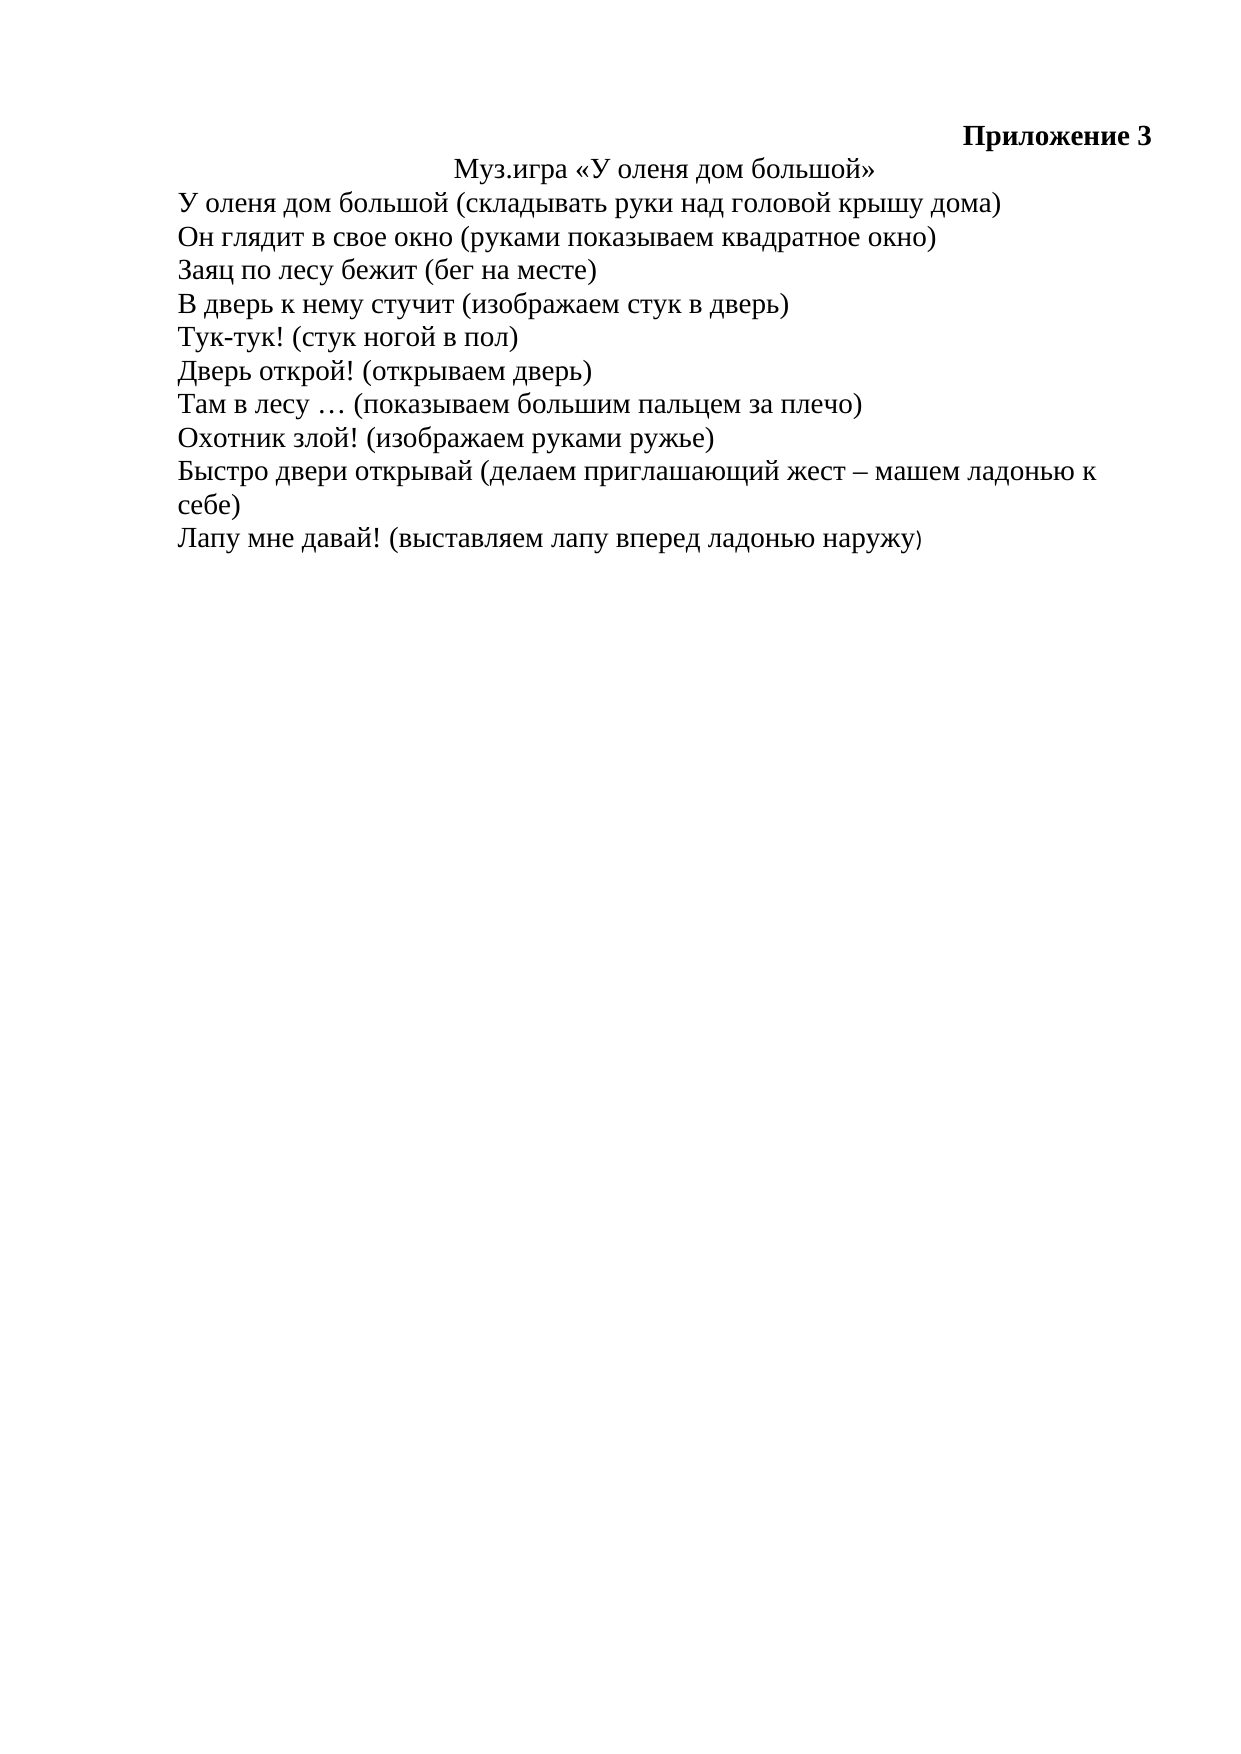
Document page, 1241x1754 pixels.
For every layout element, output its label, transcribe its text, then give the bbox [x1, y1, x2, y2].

text Быстро двери открывай (делаем приглашающий жест – машем ладонью к себе) [177, 453, 1152, 521]
text Он глядит в свое окно (руками показываем квадратное окно) [177, 219, 1152, 252]
text Лапу мне давай! (выставляем лапу вперед ладонью наружу) [177, 521, 1152, 554]
text Приложение 3 [177, 118, 1152, 152]
text У оленя дом большой (складывать руки над головой крышу дома) [177, 185, 1152, 219]
text В дверь к нему стучит (изображаем стук в дверь) [177, 286, 1152, 319]
text Там в лесу … (показываем большим пальцем за плечо) [177, 386, 1152, 420]
text Охотник злой! (изображаем руками ружье) [177, 420, 1152, 453]
text Тук-тук! (стук ногой в пол) [177, 319, 1152, 353]
text Дверь открой! (открываем дверь) [177, 353, 1152, 386]
text Муз.игра «У оленя дом большой» [177, 152, 1152, 185]
text Заяц по лесу бежит (бег на месте) [177, 252, 1152, 286]
